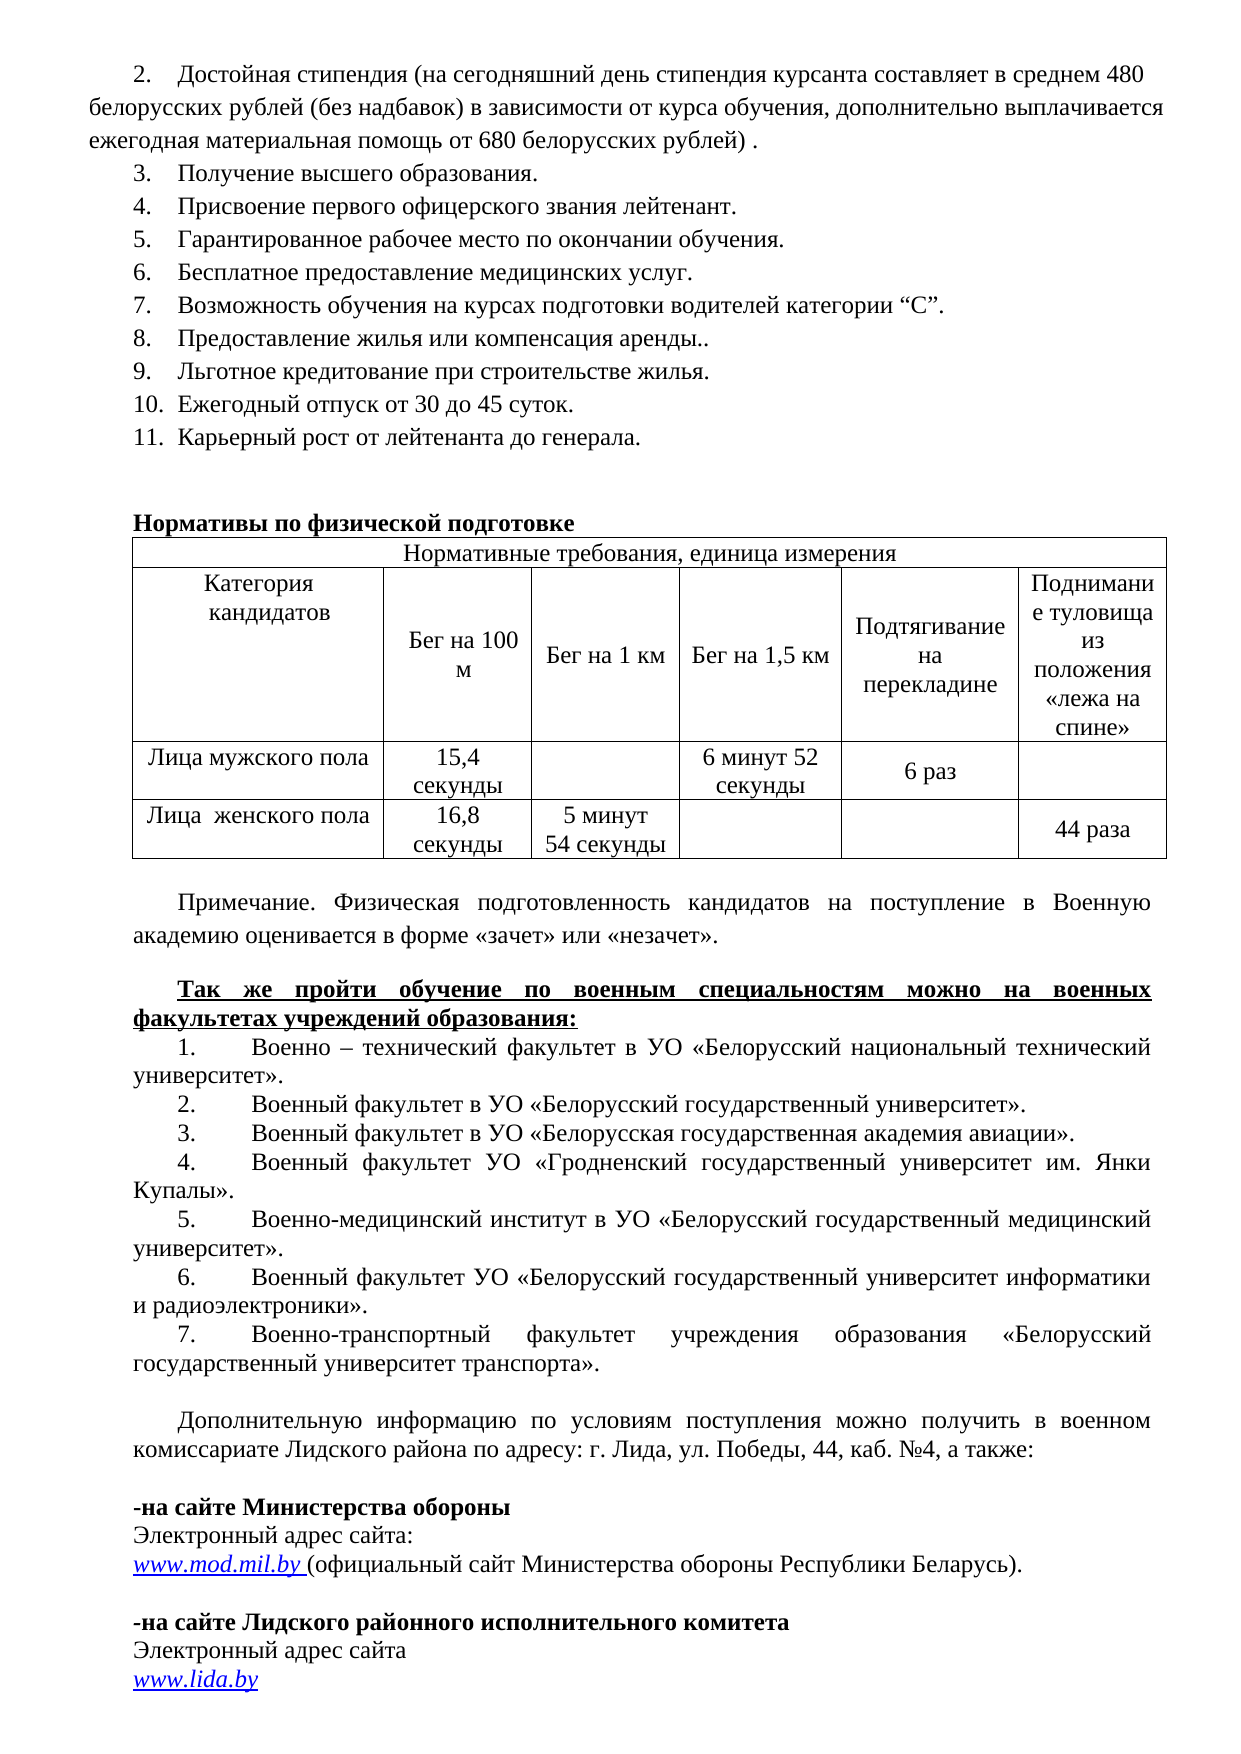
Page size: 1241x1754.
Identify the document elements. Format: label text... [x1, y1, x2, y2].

list Возможность обучения на курсах подготовки водителей категории “С”. [88, 290, 1181, 319]
table_cell Категория кандидатов [133, 568, 383, 741]
table_cell Лица женского пола [133, 800, 383, 858]
list Военный факультет в УО «Белорусская государственная академия авиации». [133, 1118, 1152, 1147]
list Льготное кредитование при строительстве жилья. [88, 356, 1181, 385]
table_cell Бег на [680, 568, 841, 741]
list Достойная стипендия (на сегодняшний день стипендия курсанта составляет в среднем 480 белорусских рублей (без надбавок) в зависимости от курса обучения, дополнительно выплачивается ежегодная материальная помощь от 680 белорусских рублей) . [88, 59, 1181, 154]
text Примечание. Физическая подготовленность кандидатов на поступление в Военную академию оценивается в форме «зачет» или «незачет». [133, 887, 1152, 949]
table_cell Бег на [384, 568, 531, 741]
list Предоставление жилья или компенсация аренды.. [88, 323, 1181, 352]
list Получение высшего образования. [88, 158, 1181, 187]
table_cell [532, 742, 679, 799]
table_cell 6 минут 52 секунды [680, 742, 841, 799]
table_cell [842, 800, 1018, 858]
text Дополнительную информацию по условиям поступления можно получить в военном комиссариате Лидского района по адресу: г. Лида, ул. Победы, 44, каб. №4, а также: [133, 1406, 1152, 1463]
table_cell Лица мужского пола [133, 742, 383, 799]
table_cell 16,8 секунды [384, 800, 531, 858]
text Электронный адрес сайта: [88, 1521, 1152, 1549]
text Так же пройти обучение по военным специальностям можно на военных факультетах учреждений образования: [133, 974, 1152, 1032]
list Военно-транспортный факультет учреждения образования «Белорусский государственный университет транспорта». [133, 1319, 1152, 1377]
table_cell Бег на 1 км [532, 568, 679, 741]
list Военный факультет в УО «Белорусский государственный университет». [133, 1089, 1152, 1118]
list Бесплатное предоставление медицинских услуг. [88, 257, 1181, 286]
list Военно-медицинский институт в УО «Белорусский государственный медицинский университет». [133, 1204, 1152, 1262]
list Военный факультет УО «Белорусский государственный университет информатики и радиоэлектроники». [133, 1262, 1152, 1319]
list Карьерный рост от лейтенанта до генерала. [88, 422, 1181, 451]
list Военный факультет УО «Гродненский государственный университет им. Янки Купалы». [133, 1147, 1152, 1204]
table_cell 5 минут 54 секунды [532, 800, 679, 858]
table_cell 6 раз [842, 742, 1018, 799]
text Нормативы по физической подготовке [88, 508, 1152, 537]
table_cell Поднимание туловища из положения «лежа на спине» [1019, 568, 1166, 741]
text -на сайте Лидского районного исполнительного комитета [133, 1578, 1152, 1636]
list Гарантированное рабочее место по окончании обучения. [88, 224, 1181, 253]
table_cell 15,4 секунды [384, 742, 531, 799]
table_cell Подтягивание на перекладине [842, 568, 1018, 741]
text Электронный адрес сайта [88, 1636, 1152, 1664]
text www.lida.by [88, 1664, 1152, 1693]
text -на сайте Министерства обороны [88, 1492, 1152, 1521]
list Ежегодный отпуск от 30 до 45 суток. [88, 389, 1181, 418]
table_cell [680, 800, 841, 858]
list Присвоение первого офицерского звания лейтенант. [88, 191, 1181, 220]
table_cell [1019, 742, 1166, 799]
list Военно – технический факультет в УО «Белорусский национальный технический университет». [133, 1032, 1152, 1089]
table_cell 44 раза [1019, 800, 1166, 858]
table_header Нормативные требования, единица измерения [133, 538, 1166, 567]
text www.mod.mil.by (официальный сайт Министерства обороны Республики Беларусь). [88, 1549, 1152, 1578]
